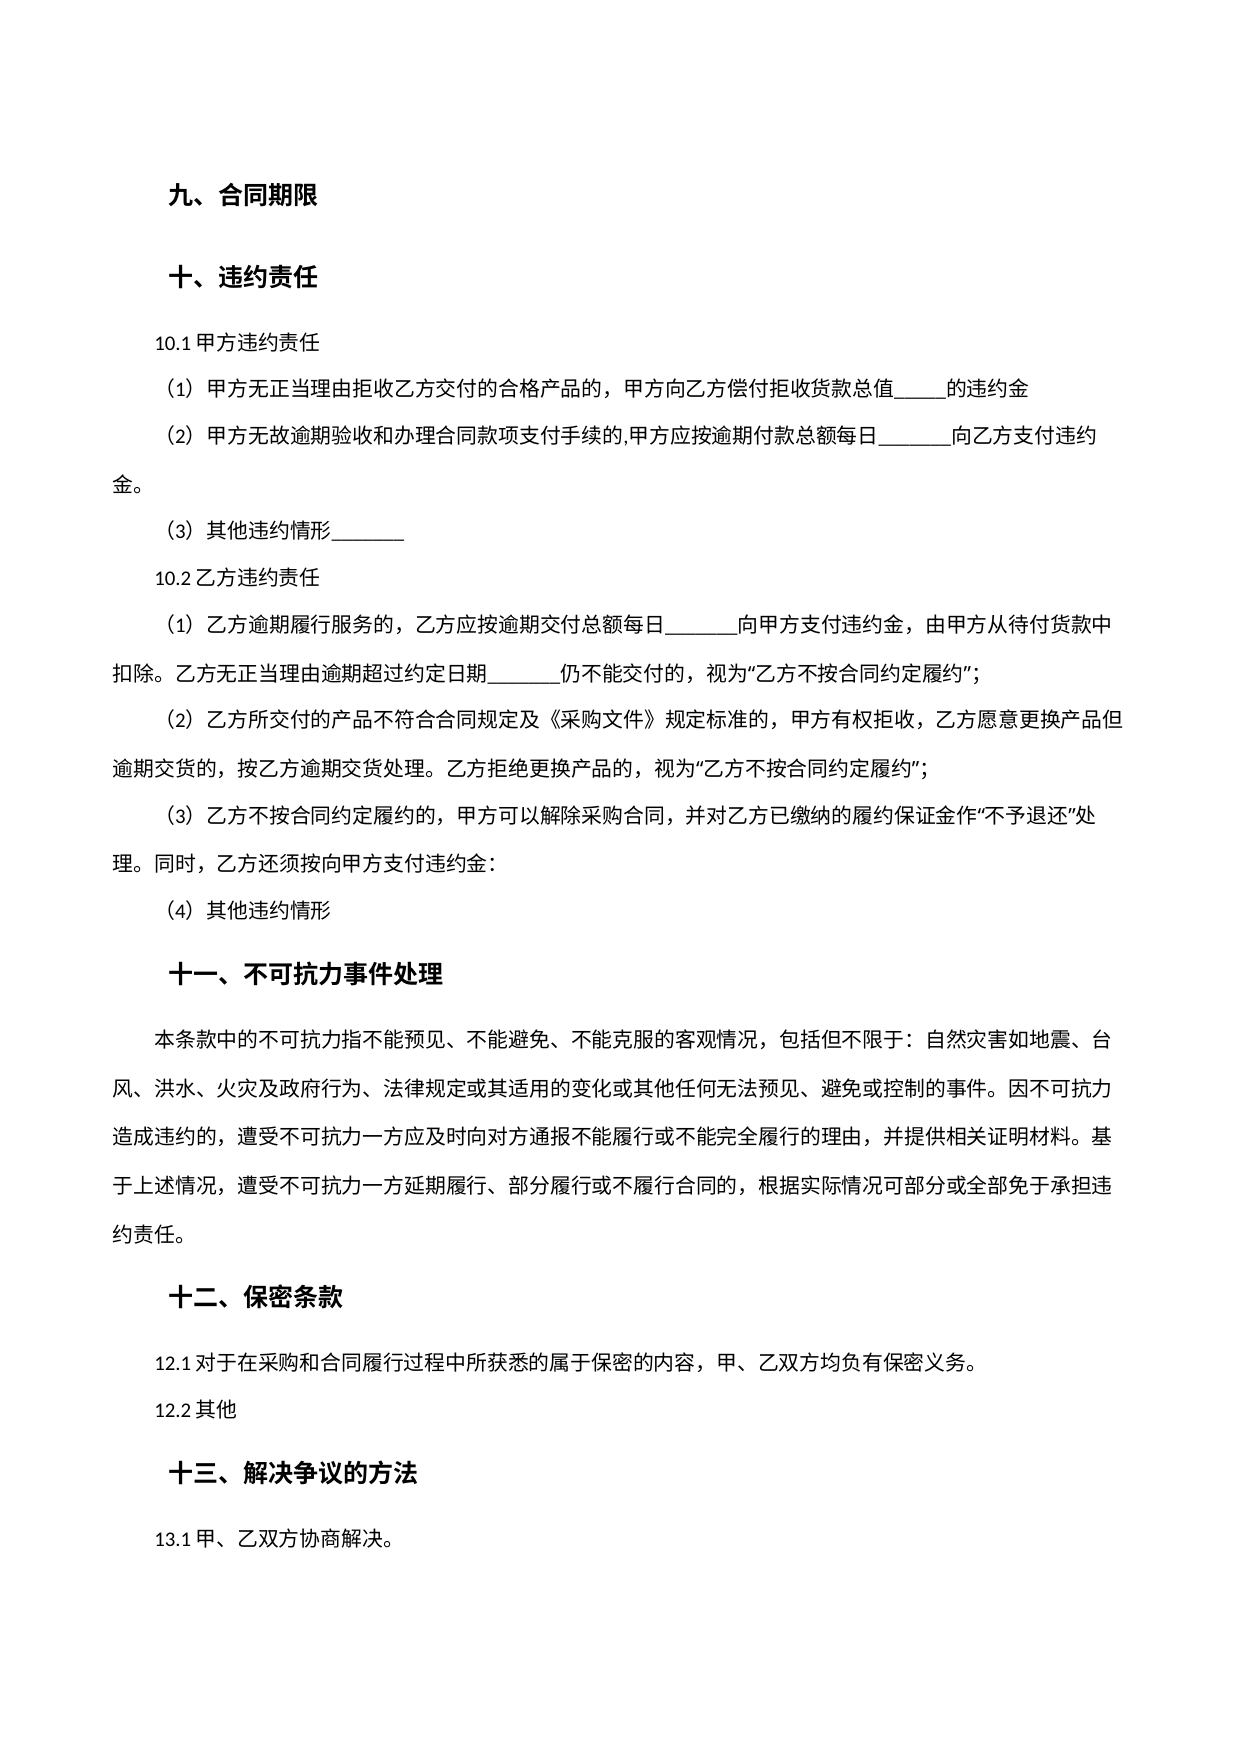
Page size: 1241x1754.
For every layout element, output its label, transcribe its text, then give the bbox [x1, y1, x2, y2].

text （4）其他违约情形 [112, 894, 1128, 927]
text 十二、保密条款 [112, 1264, 1128, 1329]
text 13.1甲、乙双方协商解决。 [112, 1522, 1128, 1554]
text 10.1甲方违约责任 [112, 326, 1128, 358]
text 本条款中的不可抗力指不能预见、不能避免、不能克服的客观情况，包括但不限于：自然灾害如地震、台风、洪水、火灾及政府行为、法律规定或其适用的变化或其他任何无法预见、避免或控制的事件。因不可抗力造成违约的，遭受不可抗力一方应及时向对方通报不能履行或不能完全履行的理由，并提供相关证明材料。基于上述情况，遭受不可抗力一方延期履行、部分履行或不履行合同的，根据实际情况可部分或全部免于承担违约责任。 [112, 1023, 1128, 1250]
text （3）乙方不按合同约定履约的，甲方可以解除采购合同，并对乙方已缴纳的履约保证金作“不予退还”处理。同时，乙方还须按向甲方支付违约金： [112, 799, 1128, 880]
text 十、违约责任 [112, 244, 1128, 309]
text （2）甲方无故逾期验收和办理合同款项支付手续的,甲方应按逾期付款总额每日_______向乙方支付违约金。 [112, 419, 1128, 501]
text 十三、解决争议的方法 [112, 1440, 1128, 1505]
text 12.1对于在采购和合同履行过程中所获悉的属于保密的内容，甲、乙双方均负有保密义务。 [112, 1347, 1128, 1379]
text （3）其他违约情形_______ [112, 515, 1128, 547]
text 12.2其他 [112, 1393, 1128, 1426]
text （1）甲方无正当理由拒收乙方交付的合格产品的，甲方向乙方偿付拒收货款总值_____的违约金 [112, 373, 1128, 405]
text 十一、不可抗力事件处理 [112, 941, 1128, 1006]
text 10.2乙方违约责任 [112, 561, 1128, 594]
text （1）乙方逾期履行服务的，乙方应按逾期交付总额每日_______向甲方支付违约金，由甲方从待付货款中扣除。乙方无正当理由逾期超过约定日期_______仍不能交付的，视为“乙方不按合同约定履约”； [112, 608, 1128, 689]
text （2）乙方所交付的产品不符合合同规定及《采购文件》规定标准的，甲方有权拒收，乙方愿意更换产品但逾期交货的，按乙方逾期交货处理。乙方拒绝更换产品的，视为“乙方不按合同约定履约”； [112, 703, 1128, 785]
text 九、合同期限 [112, 162, 1128, 227]
